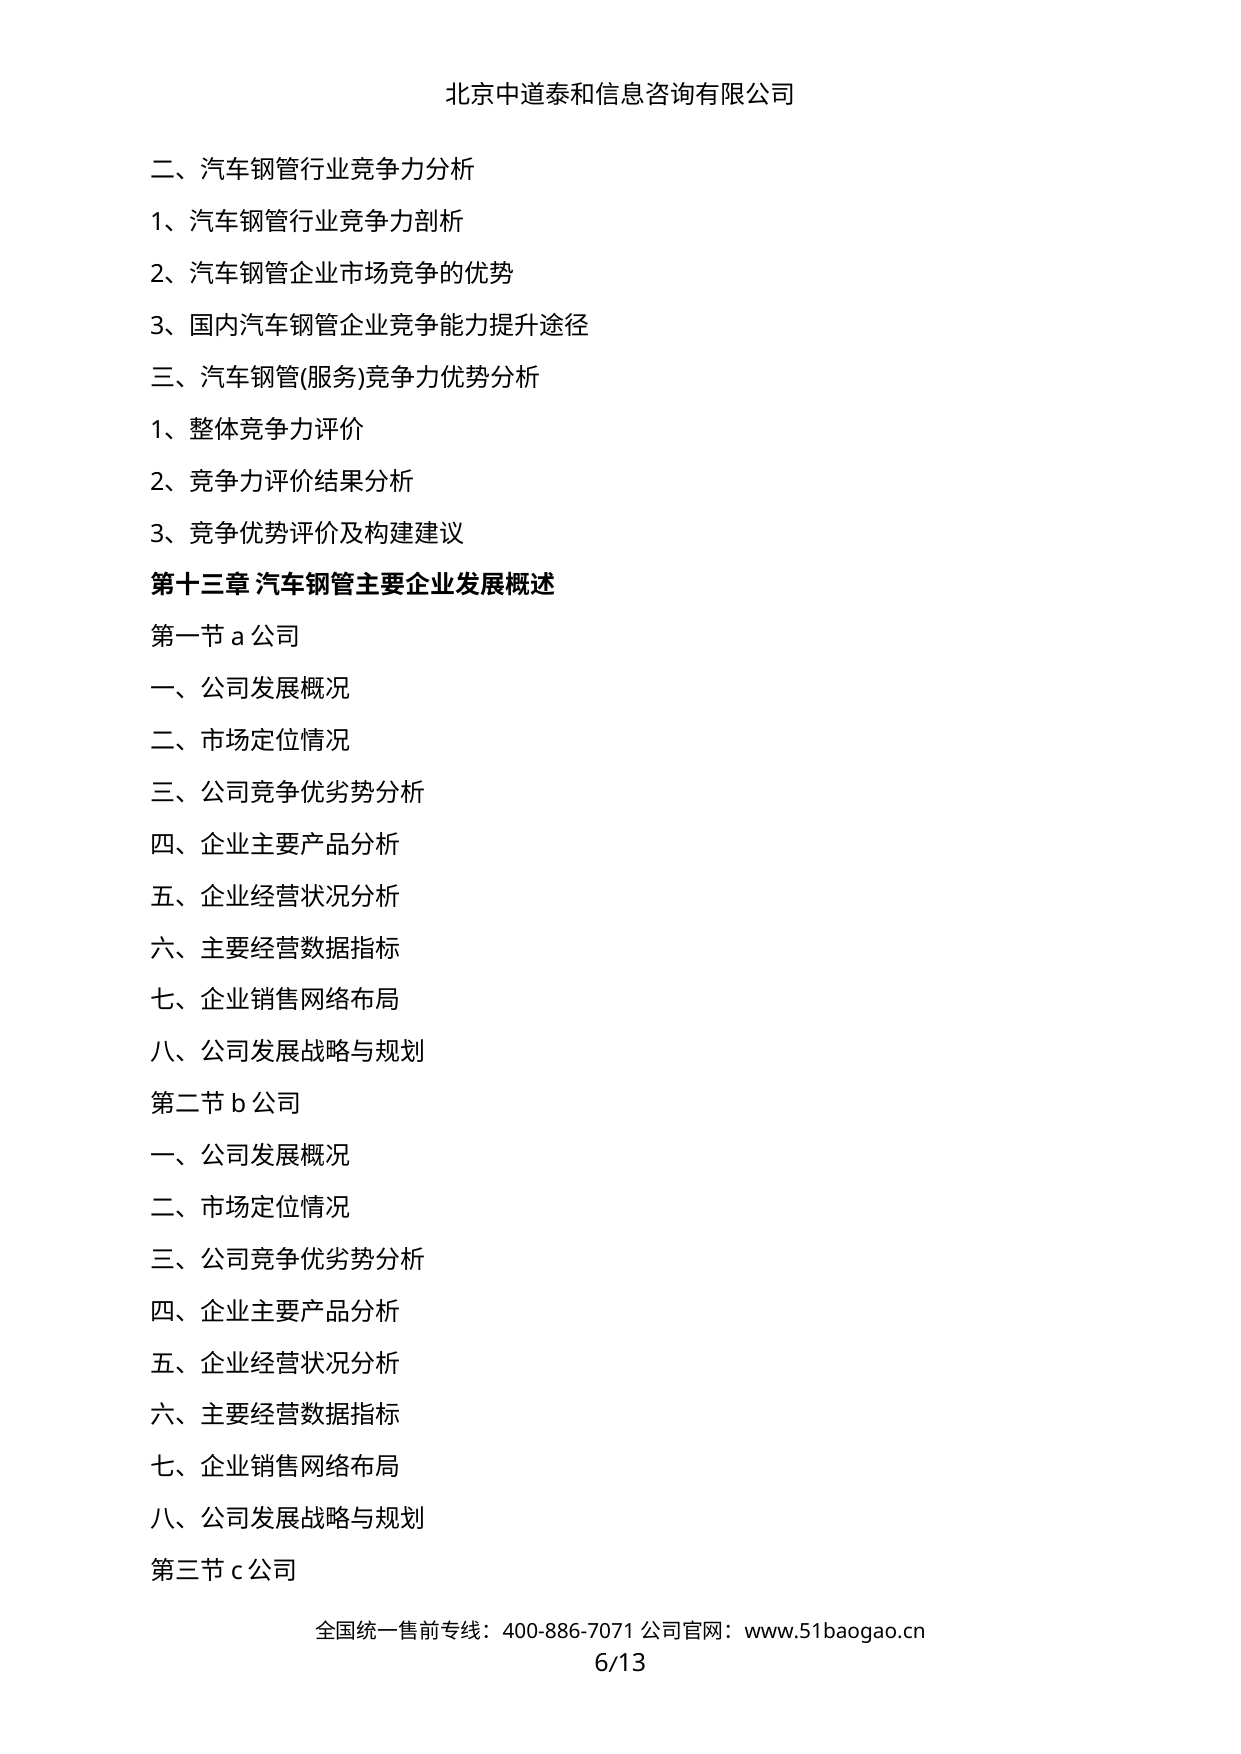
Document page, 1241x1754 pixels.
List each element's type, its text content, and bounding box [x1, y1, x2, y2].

text 2、竞争力评价结果分析 [150, 461, 1090, 497]
text 五、企业经营状况分析 [150, 876, 1090, 912]
text 第十三章 汽车钢管主要企业发展概述 [150, 565, 1090, 601]
text 八、公司发展战略与规划 [150, 1499, 1090, 1535]
text 第二节 b公司 [150, 1084, 1090, 1120]
text 六、主要经营数据指标 [150, 1395, 1090, 1431]
text 二、市场定位情况 [150, 1187, 1090, 1224]
text 八、公司发展战略与规划 [150, 1032, 1090, 1068]
text 三、汽车钢管(服务)竞争力优势分析 [150, 357, 1090, 394]
text 二、汽车钢管行业竞争力分析 [150, 150, 1090, 186]
text 六、主要经营数据指标 [150, 928, 1090, 964]
text 一、公司发展概况 [150, 669, 1090, 705]
text 1、汽车钢管行业竞争力剖析 [150, 202, 1090, 238]
text 七、企业销售网络布局 [150, 980, 1090, 1016]
text 五、企业经营状况分析 [150, 1343, 1090, 1379]
text 四、企业主要产品分析 [150, 1291, 1090, 1327]
text 3、国内汽车钢管企业竞争能力提升途径 [150, 306, 1090, 342]
text 1、整体竞争力评价 [150, 409, 1090, 446]
text 第一节 a公司 [150, 617, 1090, 653]
text 二、市场定位情况 [150, 721, 1090, 757]
text 三、公司竞争优劣势分析 [150, 772, 1090, 809]
text 2、汽车钢管企业市场竞争的优势 [150, 254, 1090, 290]
text 第三节 c公司 [150, 1551, 1090, 1587]
text 四、企业主要产品分析 [150, 824, 1090, 861]
text 三、公司竞争优劣势分析 [150, 1239, 1090, 1276]
text 3、竞争优势评价及构建建议 [150, 513, 1090, 549]
text 一、公司发展概况 [150, 1136, 1090, 1172]
text 七、企业销售网络布局 [150, 1447, 1090, 1483]
